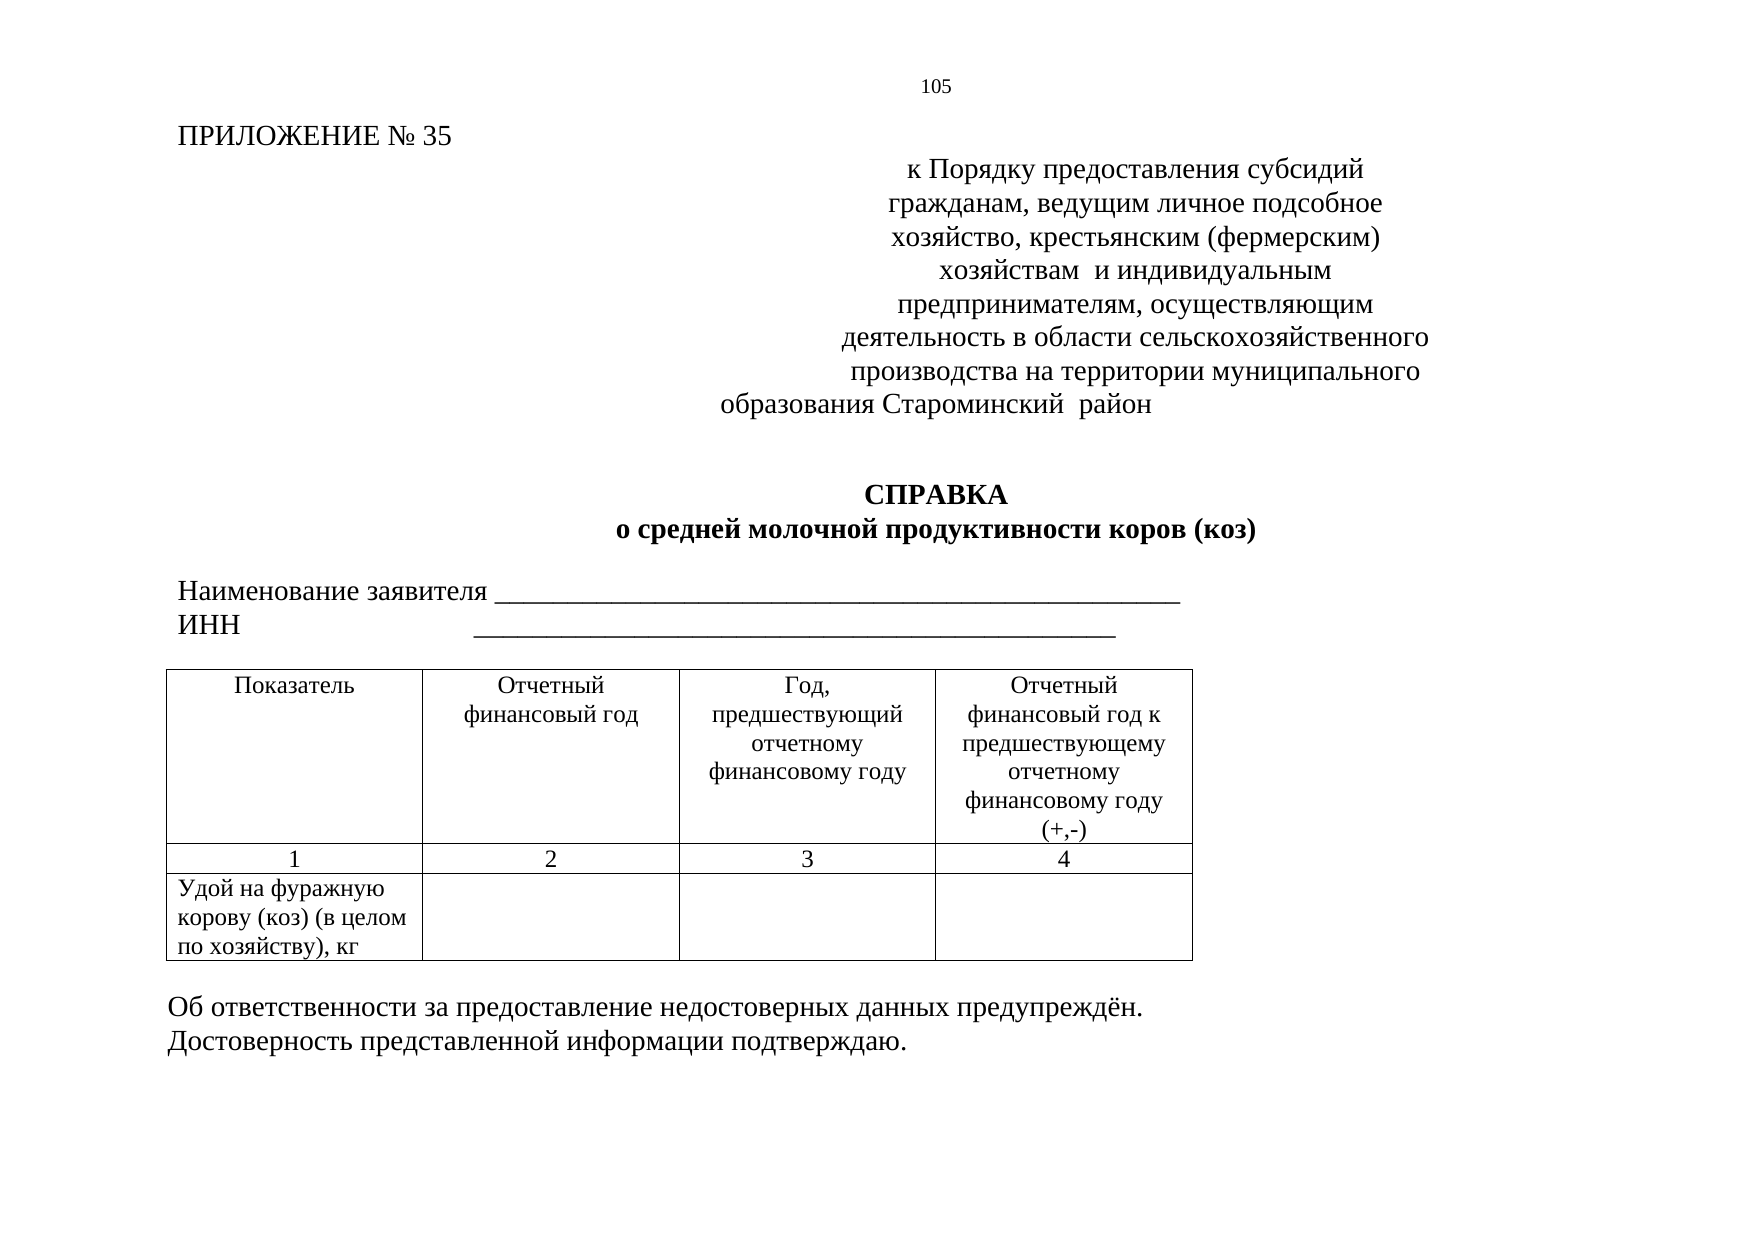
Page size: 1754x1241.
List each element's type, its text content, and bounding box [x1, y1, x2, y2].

text гражданам, ведущим личное подсобное [576, 185, 1695, 219]
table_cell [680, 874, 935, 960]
text деятельность в области сельскохозяйственного [576, 319, 1695, 353]
text Достоверность представленной информации подтверждаю. [167, 1023, 1695, 1057]
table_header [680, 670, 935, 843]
text к Порядку предоставления субсидий [576, 152, 1695, 185]
text Наименование заявителя _______________________________________________ [177, 573, 1695, 607]
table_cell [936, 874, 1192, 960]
text производства на территории муниципального [576, 353, 1695, 386]
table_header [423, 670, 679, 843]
text образования Староминский район [177, 386, 1695, 420]
text СПРАВКА [177, 477, 1695, 511]
text о средней молочной продуктивности коров (коз) [177, 511, 1695, 544]
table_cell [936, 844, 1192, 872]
text ИНН ____________________________________________ [177, 607, 1695, 640]
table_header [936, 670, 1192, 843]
text Об ответственности за предоставление недостоверных данных предупреждён. [167, 989, 1695, 1023]
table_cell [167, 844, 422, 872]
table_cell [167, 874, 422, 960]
text хозяйствам и индивидуальным [576, 252, 1695, 286]
text ПРИЛОЖЕНИЕ № 35 [177, 118, 1695, 152]
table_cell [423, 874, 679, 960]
text хозяйство, крестьянским (фермерским) [576, 219, 1695, 252]
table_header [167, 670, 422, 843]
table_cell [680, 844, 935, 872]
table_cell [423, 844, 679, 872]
text предпринимателям, осуществляющим [576, 286, 1695, 319]
